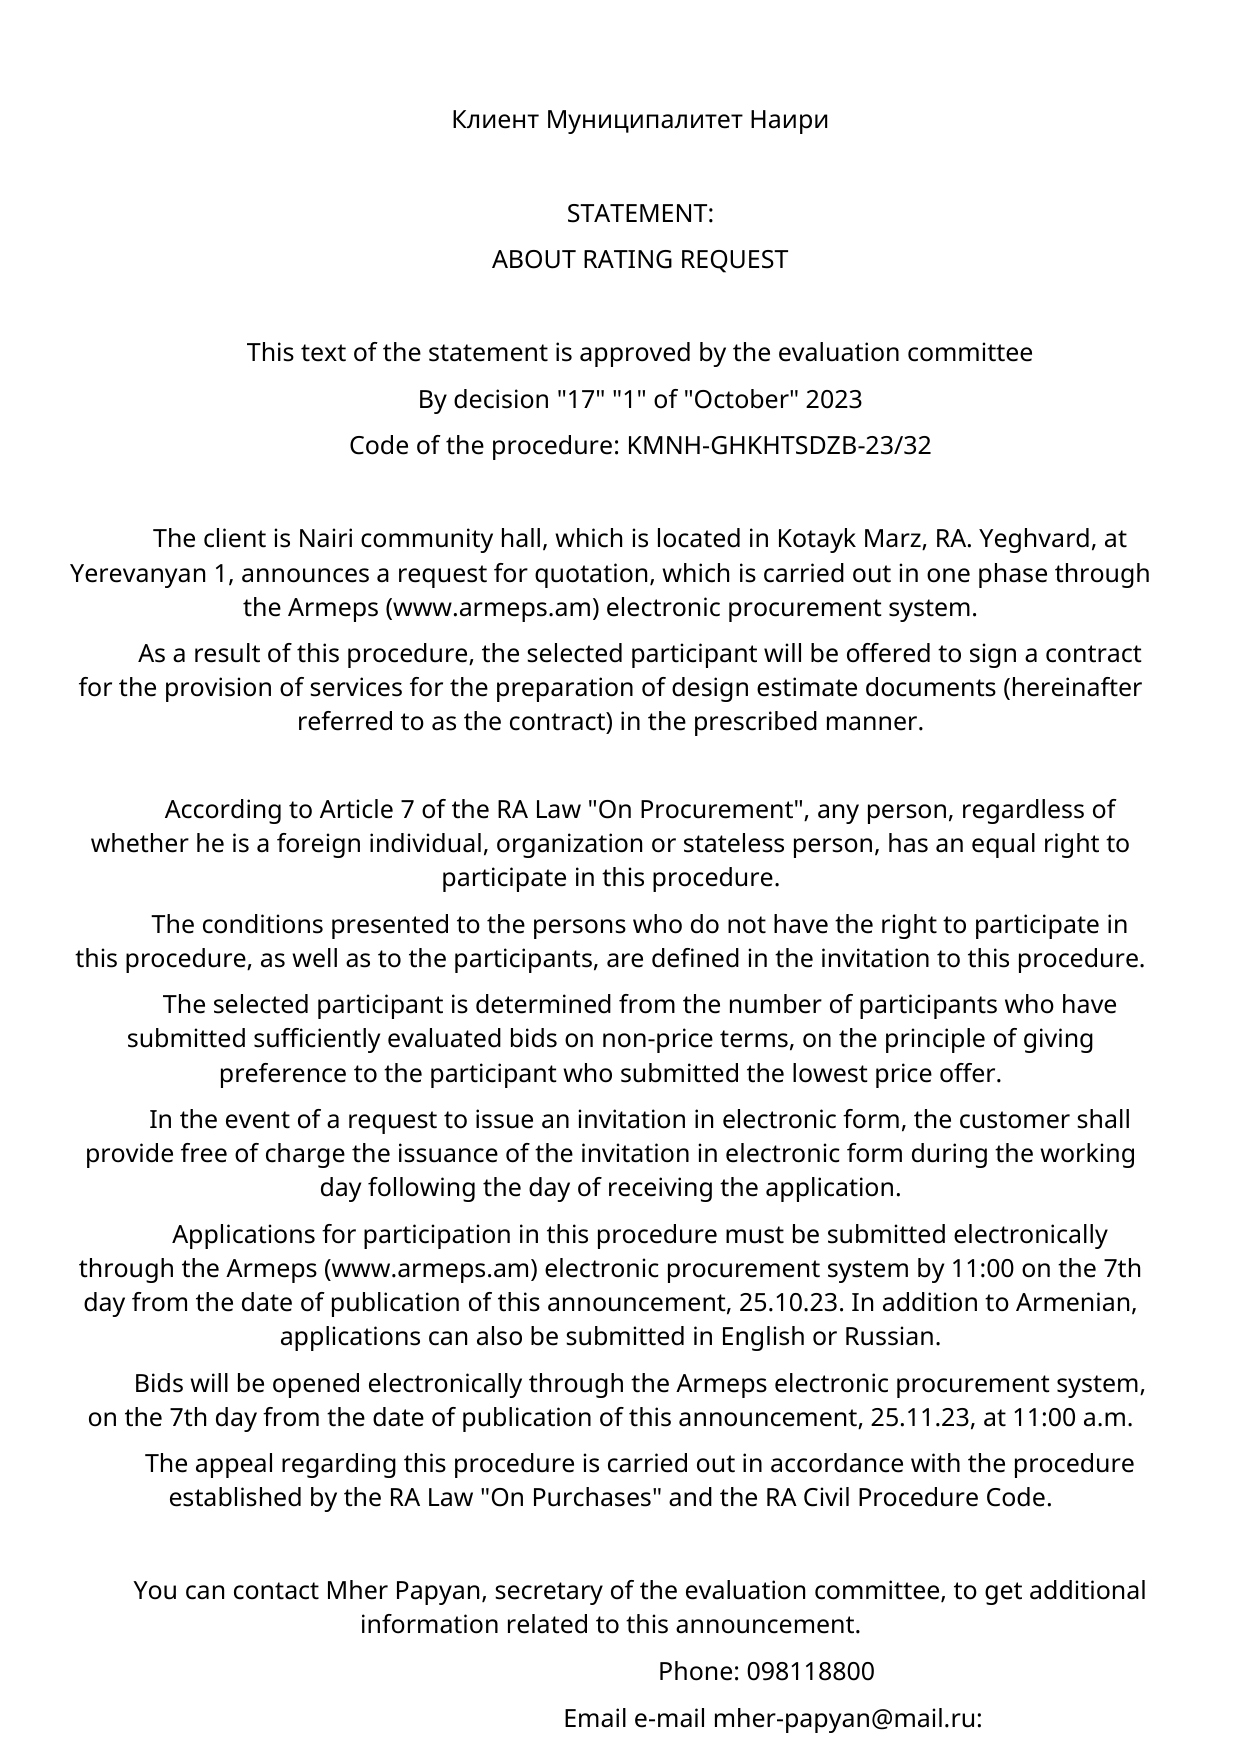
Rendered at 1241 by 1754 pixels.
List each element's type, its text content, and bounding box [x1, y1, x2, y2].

text Bids will be opened electronically through the Armeps electronic procurement system, on the 7th day from the date of publication of this announcement, 25.11.23, at 11:00 a.m. [69, 1365, 1152, 1433]
text STATEMENT: [69, 195, 1152, 229]
text The selected participant is determined from the number of participants who have submitted sufficiently evaluated bids on non-price terms, on the principle of giving preference to the participant who submitted the lowest price offer. [69, 987, 1152, 1089]
text Клиент Муниципалитет Наири [69, 102, 1152, 136]
text This text of the statement is approved by the evaluation committee [69, 335, 1152, 369]
text According to Article 7 of the RA Law "On Procurement", any person, regardless of whether he is a foreign individual, organization or stateless person, has an equal right to participate in this procedure. [69, 792, 1152, 894]
text The conditions presented to the persons who do not have the right to participate in this procedure, as well as to the participants, are defined in the invitation to this procedure. [69, 906, 1152, 974]
text By decision "17" "1" of "October" 2023 [69, 381, 1152, 416]
text Phone: 098118800 [69, 1654, 1152, 1688]
text Email e-mail mher-papyan@mail.ru: [69, 1700, 1152, 1734]
text Applications for participation in this procedure must be submitted electronically through the Armeps (www.armeps.am) electronic procurement system by 11:00 on the 7th day from the date of publication of this announcement, 25.10.23. In addition to Armenian, applications can also be submitted in English or Russian. [69, 1216, 1152, 1353]
text Code of the procedure: KMNH-GHKHTSDZB-23/32 [69, 428, 1152, 462]
text As a result of this procedure, the selected participant will be offered to sign a contract for the provision of services for the preparation of design estimate documents (hereinafter referred to as the contract) in the prescribed manner. [69, 636, 1152, 738]
text You can contact Mher Papyan, secretary of the evaluation committee, to get additional information related to this announcement. [69, 1573, 1152, 1641]
text In the event of a request to issue an invitation in electronic form, the customer shall provide free of charge the issuance of the invitation in electronic form during the working day following the day of receiving the application. [69, 1102, 1152, 1204]
text ABOUT RATING REQUEST [69, 242, 1152, 276]
text The client is Nairi community hall, which is located in Kotayk Marz, RA. Yeghvard, at Yerevanyan 1, announces a request for quotation, which is carried out in one phase through the Armeps (www.armeps.am) electronic procurement system. [69, 521, 1152, 623]
text The appeal regarding this procedure is carried out in accordance with the procedure established by the RA Law "On Purchases" and the RA Civil Procedure Code. [69, 1446, 1152, 1514]
